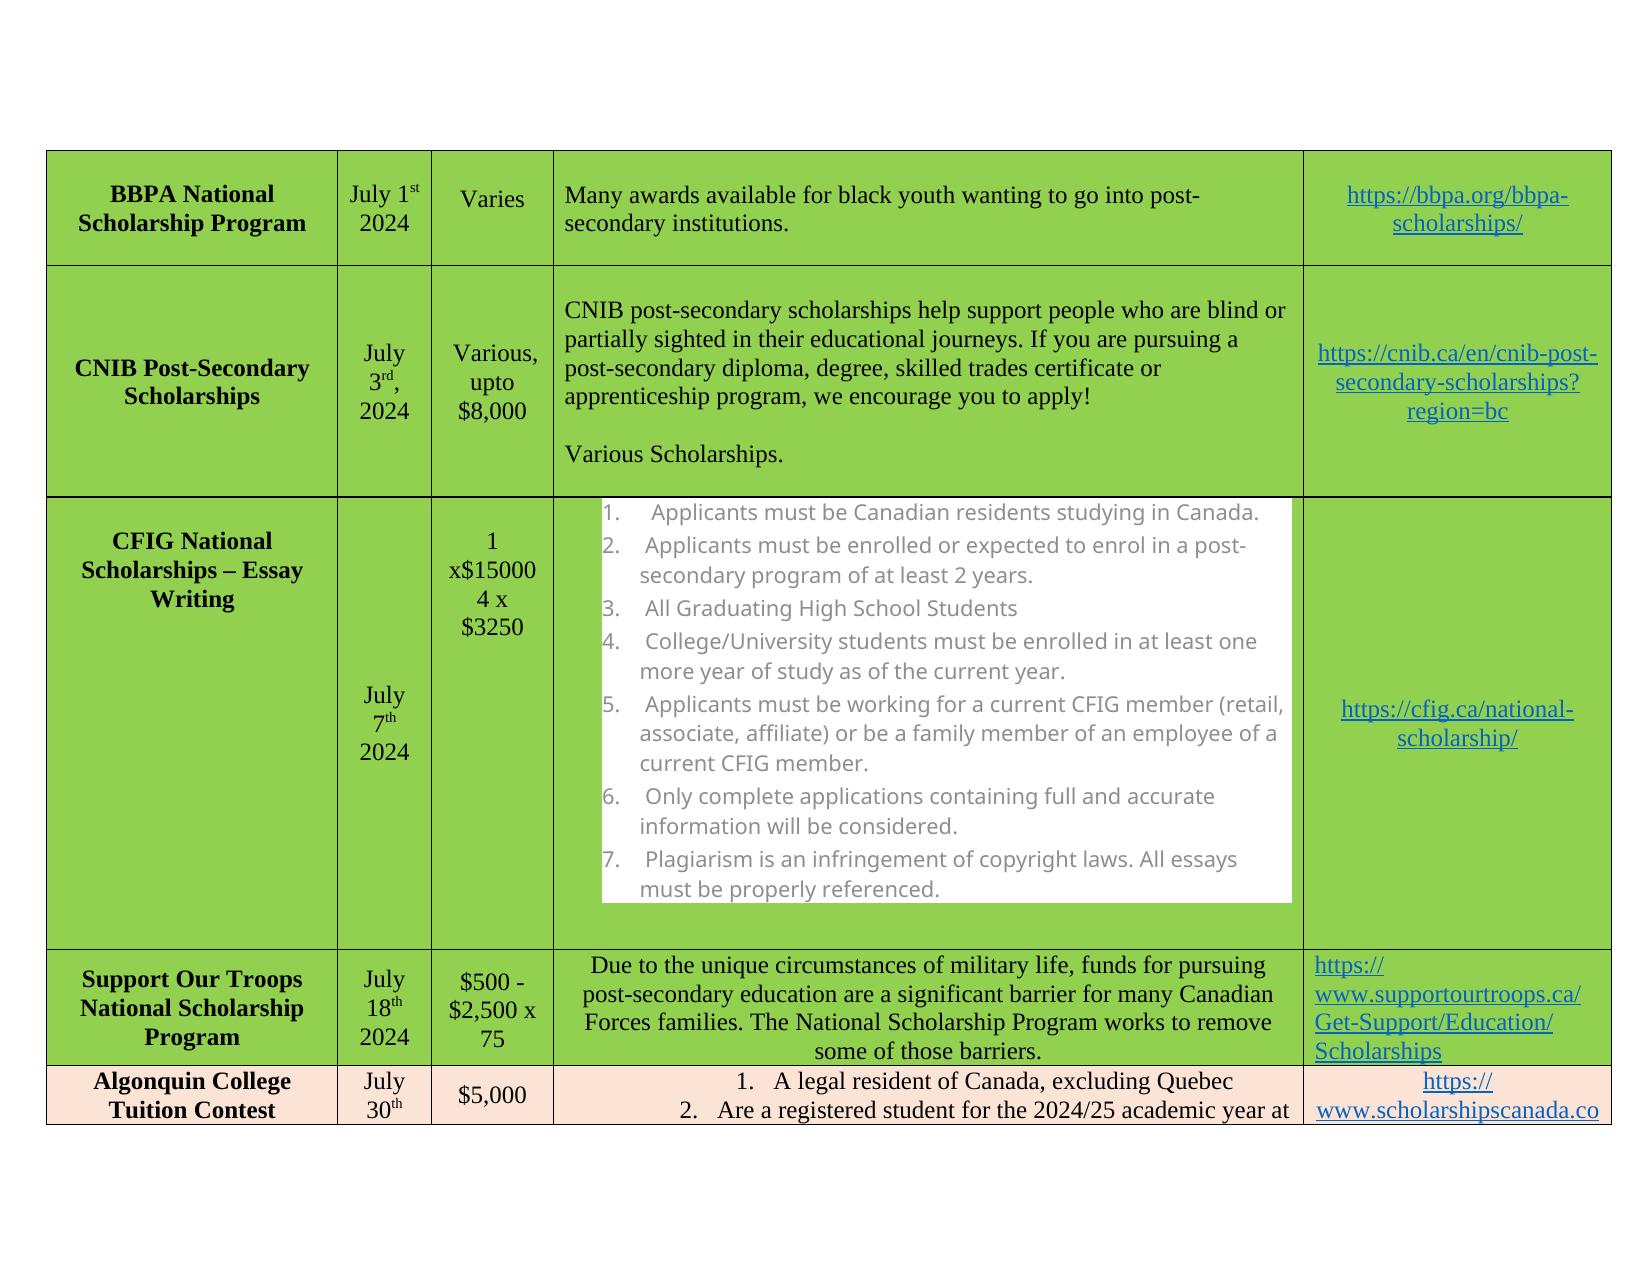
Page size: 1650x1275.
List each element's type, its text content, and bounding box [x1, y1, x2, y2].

table_cell https://bbpa.org/bbpa-scholarships/ [1304, 151, 1611, 265]
table_cell July 30th 2024 [338, 1066, 431, 1124]
table_cell July 1st 2024 [338, 151, 431, 265]
table_cell July 18th 2024 [338, 950, 431, 1065]
table_cell CFIG National Scholarships – Essay Writing [47, 498, 337, 949]
table_cell $500 - $2,500 x 75 [432, 950, 553, 1065]
table_cell 1 x$15000 4 x $3250 [432, 498, 553, 949]
table_cell July 3rd, 2024 [338, 266, 431, 496]
table_cell https://cfig.ca/national-scholarship/ [1304, 498, 1611, 949]
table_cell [554, 1066, 1303, 1124]
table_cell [1304, 1066, 1611, 1124]
table_cell Applicants must be Canadian residents studying in Canada. Applicants must be enrolled or expected to enrol in a post-secondary program of at least 2 years. All Graduating High School Students College/University students must be enrolled in at least one more year of study as of the current year. Applicants must be working for a current CFIG member (retail, associate, affiliate) or be a family member of an employee of a current CFIG member. Only complete applications containing full and accurate information will be considered. Plagiarism is an infringement of copyright laws. All essays must be properly referenced. [554, 498, 1303, 949]
table_cell Many awards available for black youth wanting to go into post-secondary institutions. [554, 151, 1303, 265]
table_cell CNIB post-secondary scholarships help support people who are blind or partially sighted in their educational journeys. If you are pursuing a post-secondary diploma, degree, skilled trades certificate or apprenticeship program, we encourage you to apply! Various Scholarships. [554, 266, 1303, 496]
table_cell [47, 1066, 337, 1124]
table_cell https://cnib.ca/en/cnib-post-secondary-scholarships?region=bc [1304, 266, 1611, 496]
table_cell Varies [432, 151, 553, 265]
table_cell CNIB Post-Secondary Scholarships [47, 266, 337, 496]
table_cell https://www.supportourtroops.ca/Get-Support/Education/Scholarships [1304, 950, 1611, 1065]
table_cell $5,000 [432, 1066, 553, 1124]
table_cell Due to the unique circumstances of military life, funds for pursuing post-secondary education are a significant barrier for many Canadian Forces families. The National Scholarship Program works to remove some of those barriers. [554, 950, 1303, 1065]
table_cell July 7th 2024 [338, 498, 431, 949]
table_cell Support Our Troops National Scholarship Program [47, 950, 337, 1065]
table_cell Various, upto $8,000 [432, 266, 553, 496]
table_cell BBPA National Scholarship Program [47, 151, 337, 265]
